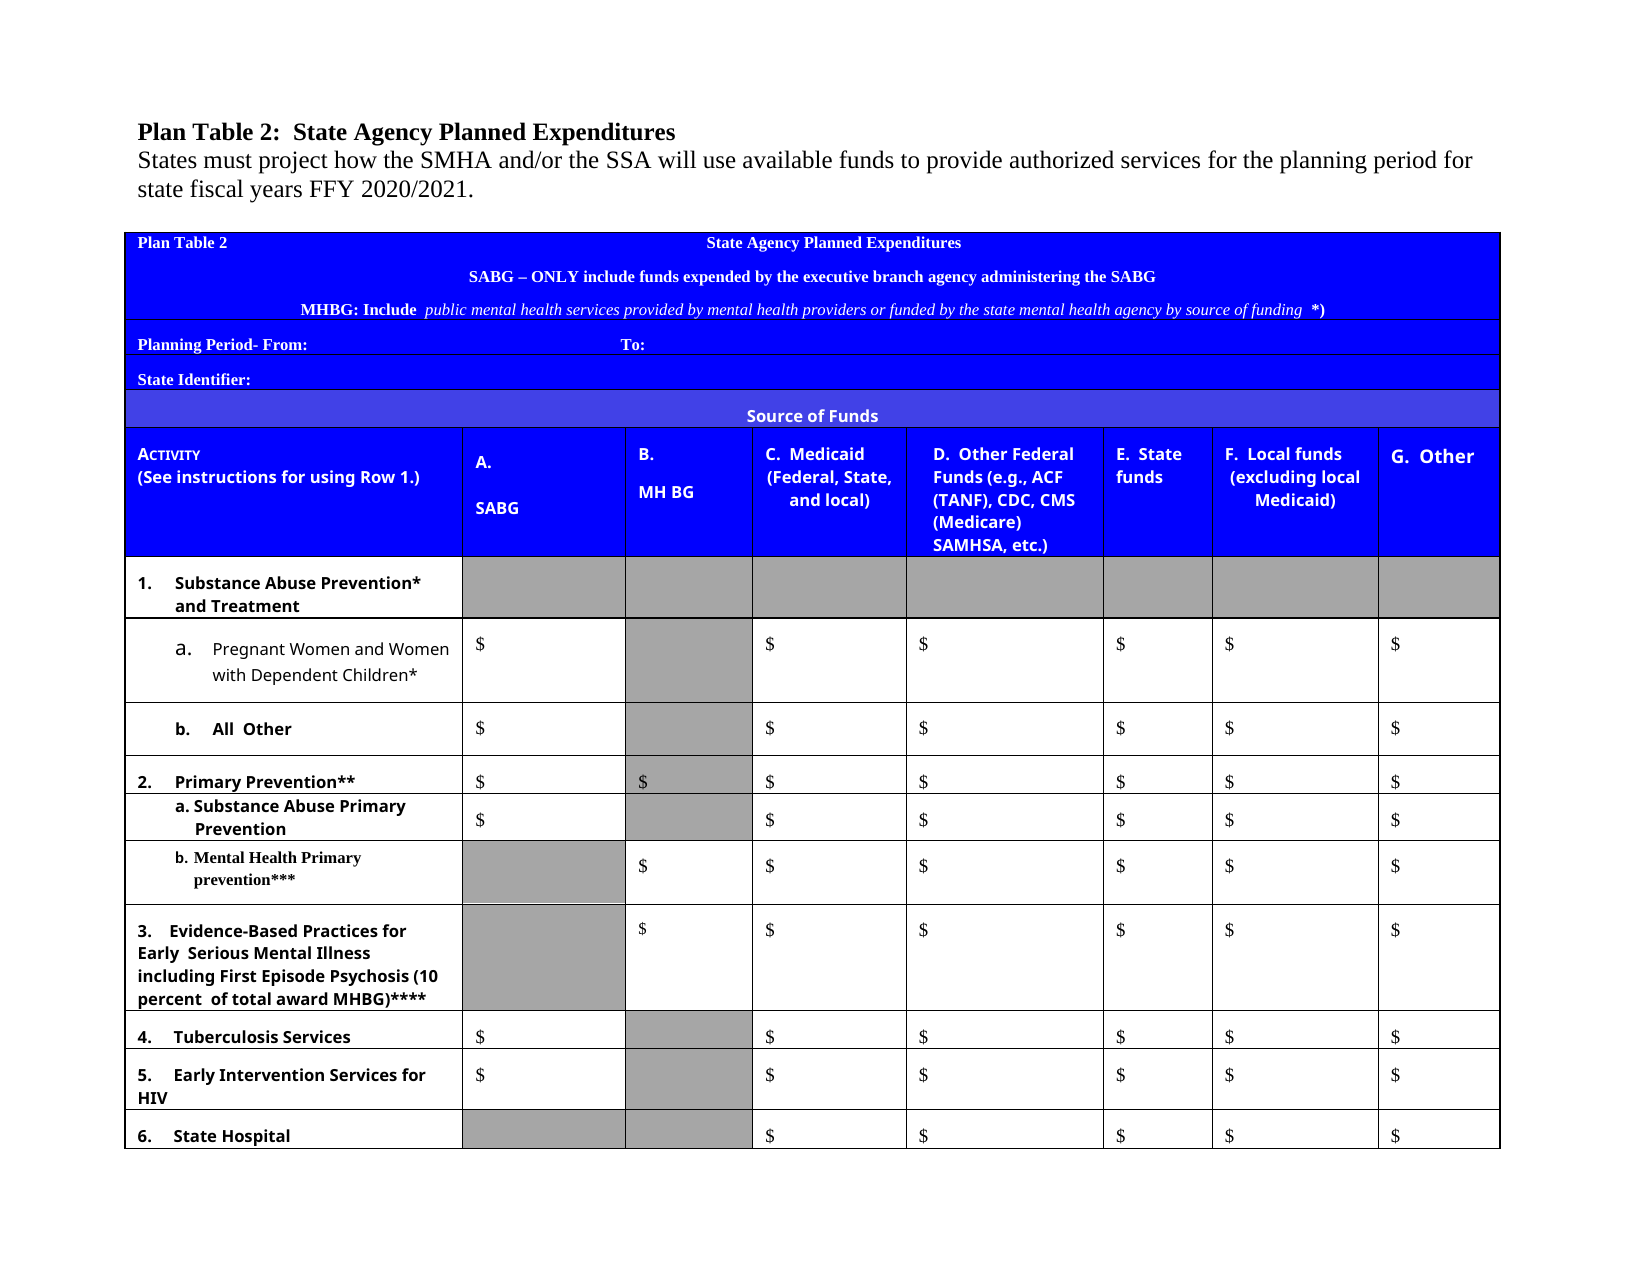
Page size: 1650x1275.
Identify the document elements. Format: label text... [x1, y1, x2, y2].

table_cell $ [626, 905, 752, 1010]
table_cell $ [463, 1049, 625, 1109]
table_cell $ [753, 619, 906, 702]
table_cell $ [1213, 1110, 1378, 1148]
table_cell $ [1213, 905, 1378, 1010]
table_cell $ [753, 841, 906, 903]
table_cell $ [753, 1049, 906, 1109]
table_cell [463, 905, 625, 1010]
table_cell [626, 1011, 752, 1048]
table_cell C. Medicaid (Federal, State, and local) [753, 428, 906, 556]
table_cell $ [907, 703, 1103, 755]
table_cell $ [907, 619, 1103, 702]
table_cell $ [1213, 756, 1378, 793]
table_cell $ [907, 1011, 1103, 1048]
table_cell [626, 1049, 752, 1109]
table_cell $ [1213, 841, 1378, 903]
table_cell $ [1104, 1110, 1212, 1148]
table_cell F. Local funds (excluding local Medicaid) [1213, 428, 1378, 556]
table_cell [1104, 557, 1212, 617]
table_cell [463, 1110, 625, 1148]
table_cell [626, 619, 752, 702]
table_cell $ [1379, 619, 1499, 702]
table_cell $ [907, 1049, 1103, 1109]
table_cell Planning Period- From: To: [126, 320, 1499, 354]
table_cell $ [1379, 905, 1499, 1010]
table_cell $ [1379, 1110, 1499, 1148]
table_cell State Identifier: [126, 355, 1499, 389]
table_cell [1213, 557, 1378, 617]
table_cell $ [1379, 841, 1499, 903]
table_cell $ [1104, 619, 1212, 702]
table_cell Pregnant Women and Women with Dependent Children* [126, 619, 462, 702]
table_cell $ [1379, 703, 1499, 755]
table_cell $ [1379, 1011, 1499, 1048]
table_cell $ [1104, 756, 1212, 793]
table_cell 5. Early Intervention Services for HIV [126, 1049, 462, 1109]
table_cell $ [753, 794, 906, 840]
table_cell $ [907, 905, 1103, 1010]
table_cell $ [1104, 794, 1212, 840]
text Plan Table 2: State Agency Planned Expenditures [137, 117, 1512, 145]
text States must project how the SMHA and/or the SSA will use available funds to provide authorized services for the planning period for state fiscal years FFY 2020/2021. [137, 145, 1512, 203]
table_cell $ [753, 1110, 906, 1148]
table_cell $ [463, 794, 625, 840]
table_cell [626, 1110, 752, 1148]
table_cell $ [463, 756, 625, 793]
table_cell 6. State Hospital [126, 1110, 462, 1148]
table_cell $ [1213, 794, 1378, 840]
table_cell [626, 557, 752, 617]
table_cell $ [463, 1011, 625, 1048]
table_cell B. MH BG [626, 428, 752, 556]
table_cell $ [753, 703, 906, 755]
table_cell [753, 557, 906, 617]
table_cell $ [1379, 1049, 1499, 1109]
table_cell $ [1104, 1011, 1212, 1048]
table_cell [907, 557, 1103, 617]
table_cell [1379, 557, 1499, 617]
table_cell $ [1379, 794, 1499, 840]
table_cell $ [907, 1110, 1103, 1148]
table_cell $ [753, 756, 906, 793]
table_cell 3. Evidence-Based Practices for Early Serious Mental Illness including First Episode Psychosis (10 percent of total award MHBG)**** [126, 905, 462, 1010]
table_cell $ [907, 841, 1103, 903]
table_cell $ [1213, 1011, 1378, 1048]
table_cell G. Other [1379, 428, 1499, 556]
table_cell $ [753, 905, 906, 1010]
table_cell Substance Abuse Prevention* and Treatment [126, 557, 462, 617]
table_cell $ [1213, 1049, 1378, 1109]
table_cell [463, 841, 625, 903]
table_cell $ [907, 756, 1103, 793]
table_cell Activity (See instructions for using Row 1.) [126, 428, 462, 556]
table_cell A. SABG [463, 428, 625, 556]
table_cell E. State funds [1104, 428, 1212, 556]
table_cell $ [907, 794, 1103, 840]
table_header Plan Table 2 State Agency Planned Expenditures SABG – ONLY include funds expended by the executive branch agency administering the SABG MHBG: Include public mental health services provided by mental health providers or funded by the state mental health agency by source of funding *) [126, 233, 1499, 319]
table_cell $ [753, 1011, 906, 1048]
table_cell $ [1379, 756, 1499, 793]
table_cell $ [1213, 619, 1378, 702]
table_cell $ [1104, 905, 1212, 1010]
table_cell [626, 703, 752, 755]
table_cell [626, 794, 752, 840]
table_cell $ [626, 756, 752, 793]
table_cell 4. Tuberculosis Services [126, 1011, 462, 1048]
table_cell Source of Funds [126, 390, 1499, 427]
table_cell $ [463, 619, 625, 702]
table_cell D. Other Federal Funds (e.g., ACF (TANF), CDC, CMS (Medicare) SAMHSA, etc.) [907, 428, 1103, 556]
table_cell $ [1104, 841, 1212, 903]
table_cell Mental Health Primary prevention*** [126, 841, 462, 903]
table_cell $ [626, 841, 752, 903]
table_cell $ [463, 703, 625, 755]
table_cell $ [1104, 703, 1212, 755]
table_cell All Other [126, 703, 462, 755]
table_cell Substance Abuse Primary Prevention [126, 794, 462, 840]
table_cell [463, 557, 625, 617]
table_cell 2. Primary Prevention** [126, 756, 462, 793]
table_cell $ [1213, 703, 1378, 755]
table_cell $ [1104, 1049, 1212, 1109]
